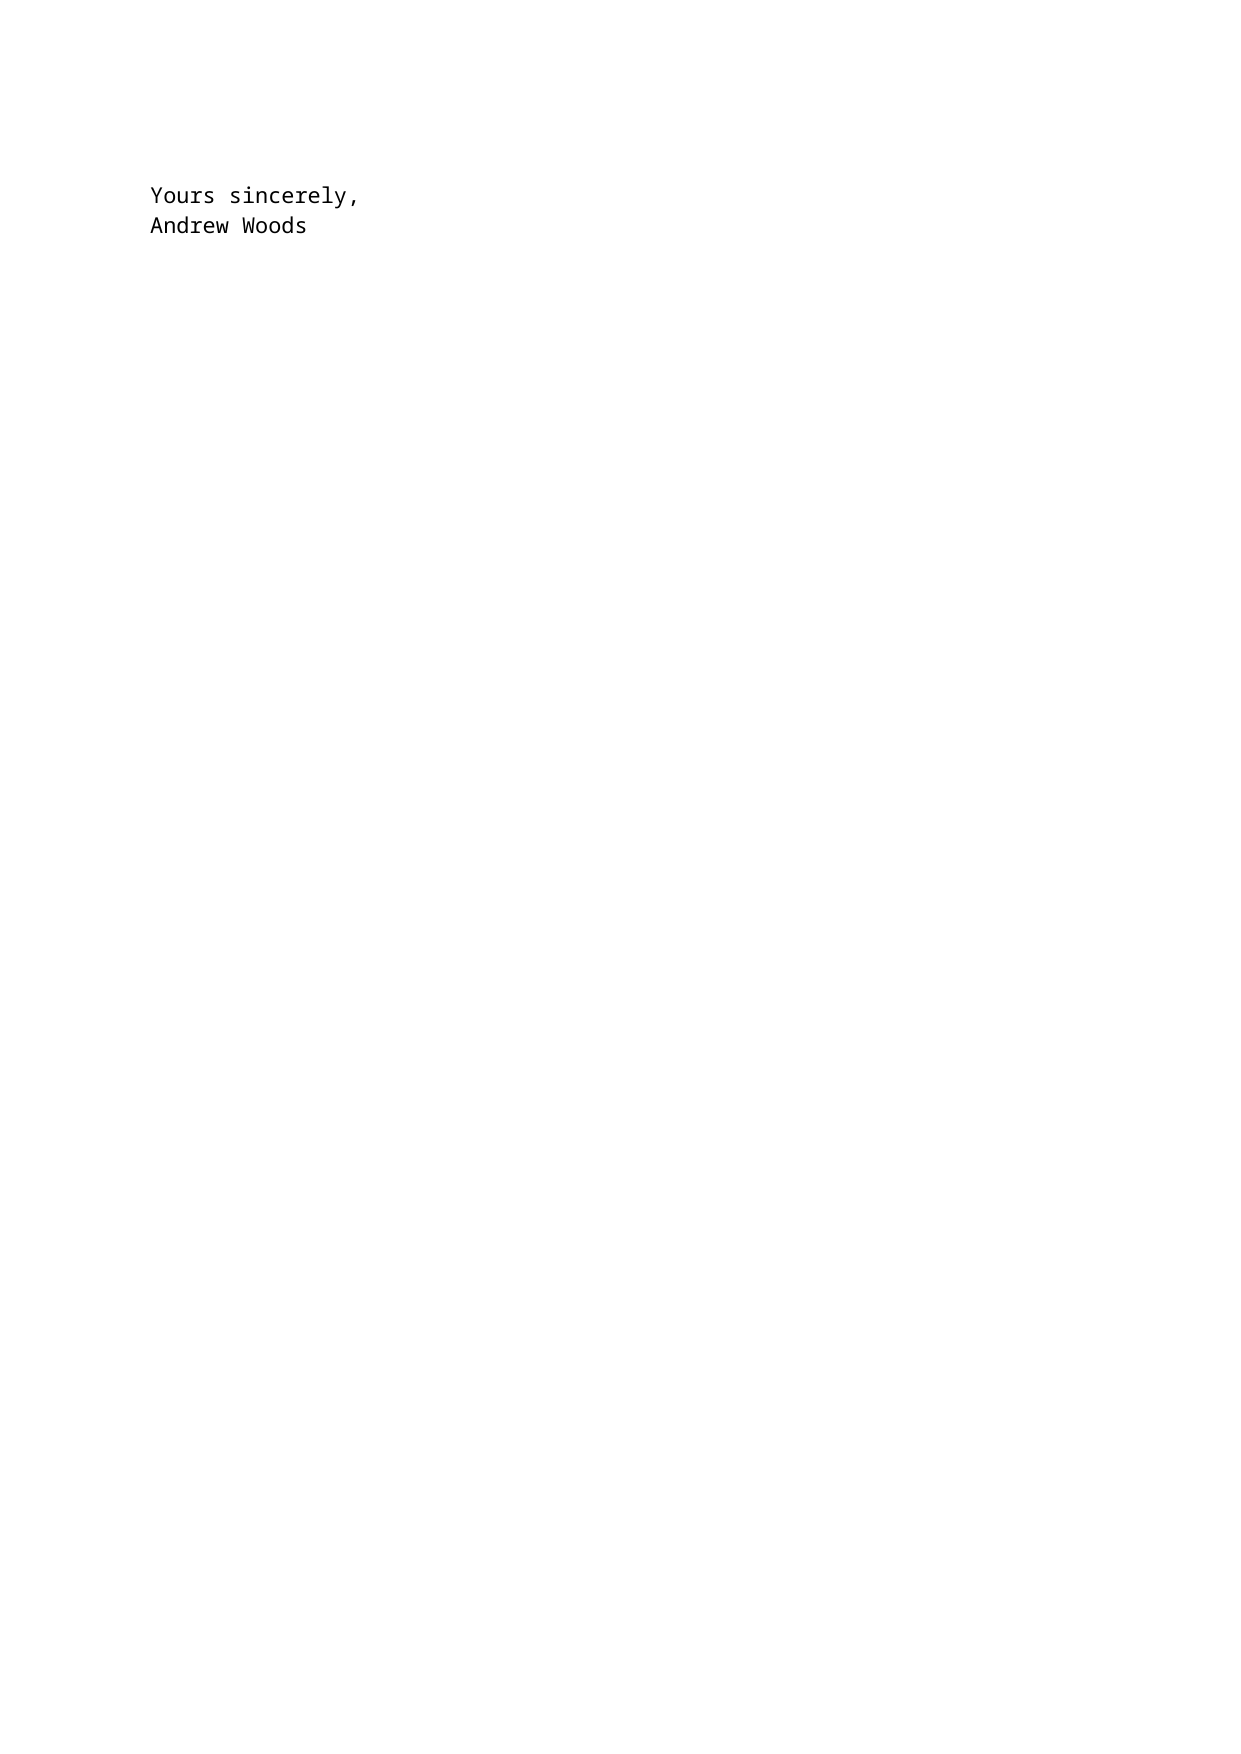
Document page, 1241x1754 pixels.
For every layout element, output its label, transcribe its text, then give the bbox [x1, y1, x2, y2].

text Yours sincerely, [150, 180, 1090, 209]
text Andrew Woods [150, 209, 1090, 239]
